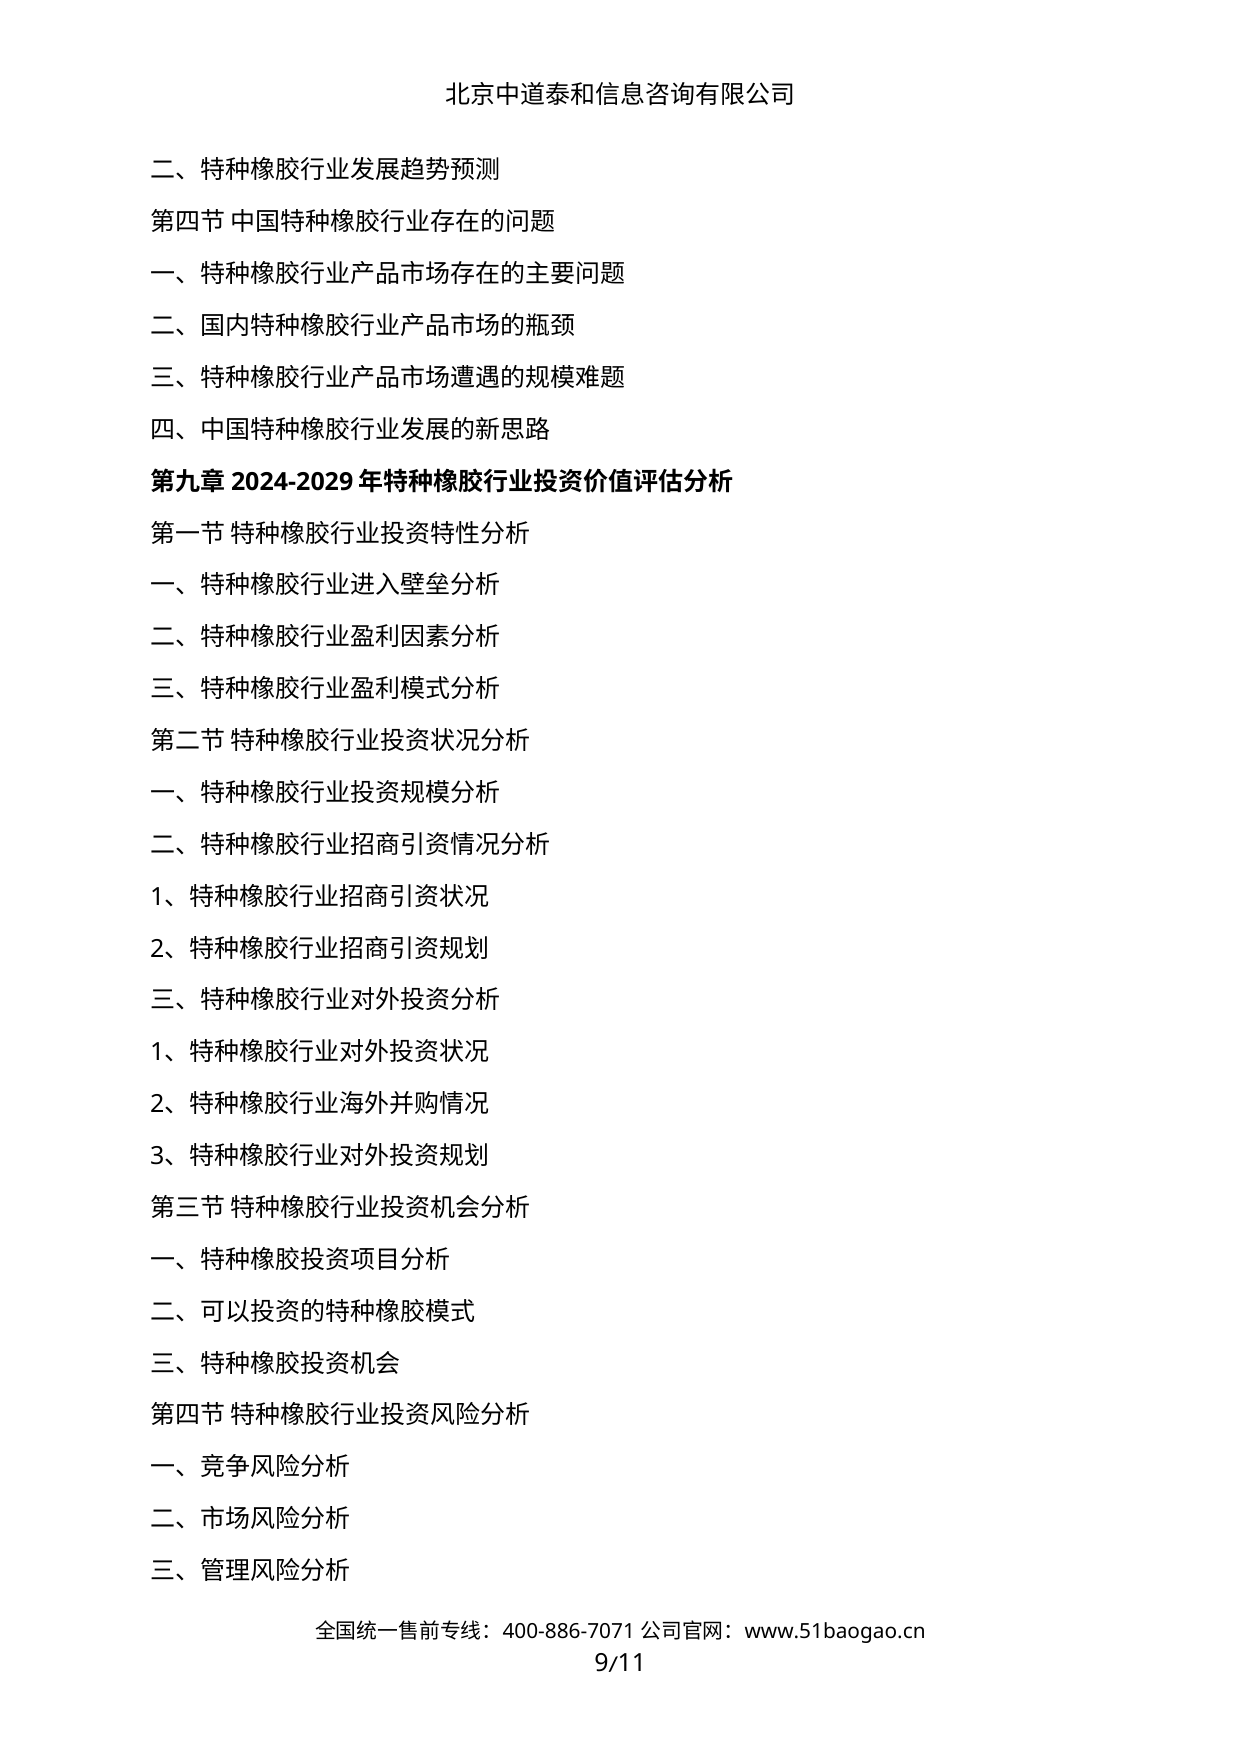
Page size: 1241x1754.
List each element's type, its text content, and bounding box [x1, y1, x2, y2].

text 三、特种橡胶行业盈利模式分析 [150, 669, 1090, 705]
text 三、特种橡胶行业对外投资分析 [150, 980, 1090, 1016]
text 四、中国特种橡胶行业发展的新思路 [150, 409, 1090, 446]
text 一、特种橡胶投资项目分析 [150, 1239, 1090, 1276]
text 二、特种橡胶行业发展趋势预测 [150, 150, 1090, 186]
text 三、特种橡胶投资机会 [150, 1343, 1090, 1379]
text 第四节 中国特种橡胶行业存在的问题 [150, 202, 1090, 238]
text 第三节 特种橡胶行业投资机会分析 [150, 1187, 1090, 1224]
text 第一节 特种橡胶行业投资特性分析 [150, 513, 1090, 549]
text 3、特种橡胶行业对外投资规划 [150, 1136, 1090, 1172]
text 二、市场风险分析 [150, 1499, 1090, 1535]
text 三、特种橡胶行业产品市场遭遇的规模难题 [150, 357, 1090, 394]
text 二、可以投资的特种橡胶模式 [150, 1291, 1090, 1327]
text 一、特种橡胶行业产品市场存在的主要问题 [150, 254, 1090, 290]
text 三、管理风险分析 [150, 1551, 1090, 1587]
text 第四节 特种橡胶行业投资风险分析 [150, 1395, 1090, 1431]
text 1、特种橡胶行业招商引资状况 [150, 876, 1090, 912]
text 2、特种橡胶行业招商引资规划 [150, 928, 1090, 964]
text 二、特种橡胶行业招商引资情况分析 [150, 824, 1090, 861]
text 第二节 特种橡胶行业投资状况分析 [150, 721, 1090, 757]
text 第九章 2024-2029年特种橡胶行业投资价值评估分析 [150, 461, 1090, 497]
text 1、特种橡胶行业对外投资状况 [150, 1032, 1090, 1068]
text 二、特种橡胶行业盈利因素分析 [150, 617, 1090, 653]
text 一、特种橡胶行业进入壁垒分析 [150, 565, 1090, 601]
text 2、特种橡胶行业海外并购情况 [150, 1084, 1090, 1120]
text 一、竞争风险分析 [150, 1447, 1090, 1483]
text 二、国内特种橡胶行业产品市场的瓶颈 [150, 306, 1090, 342]
text 一、特种橡胶行业投资规模分析 [150, 772, 1090, 809]
